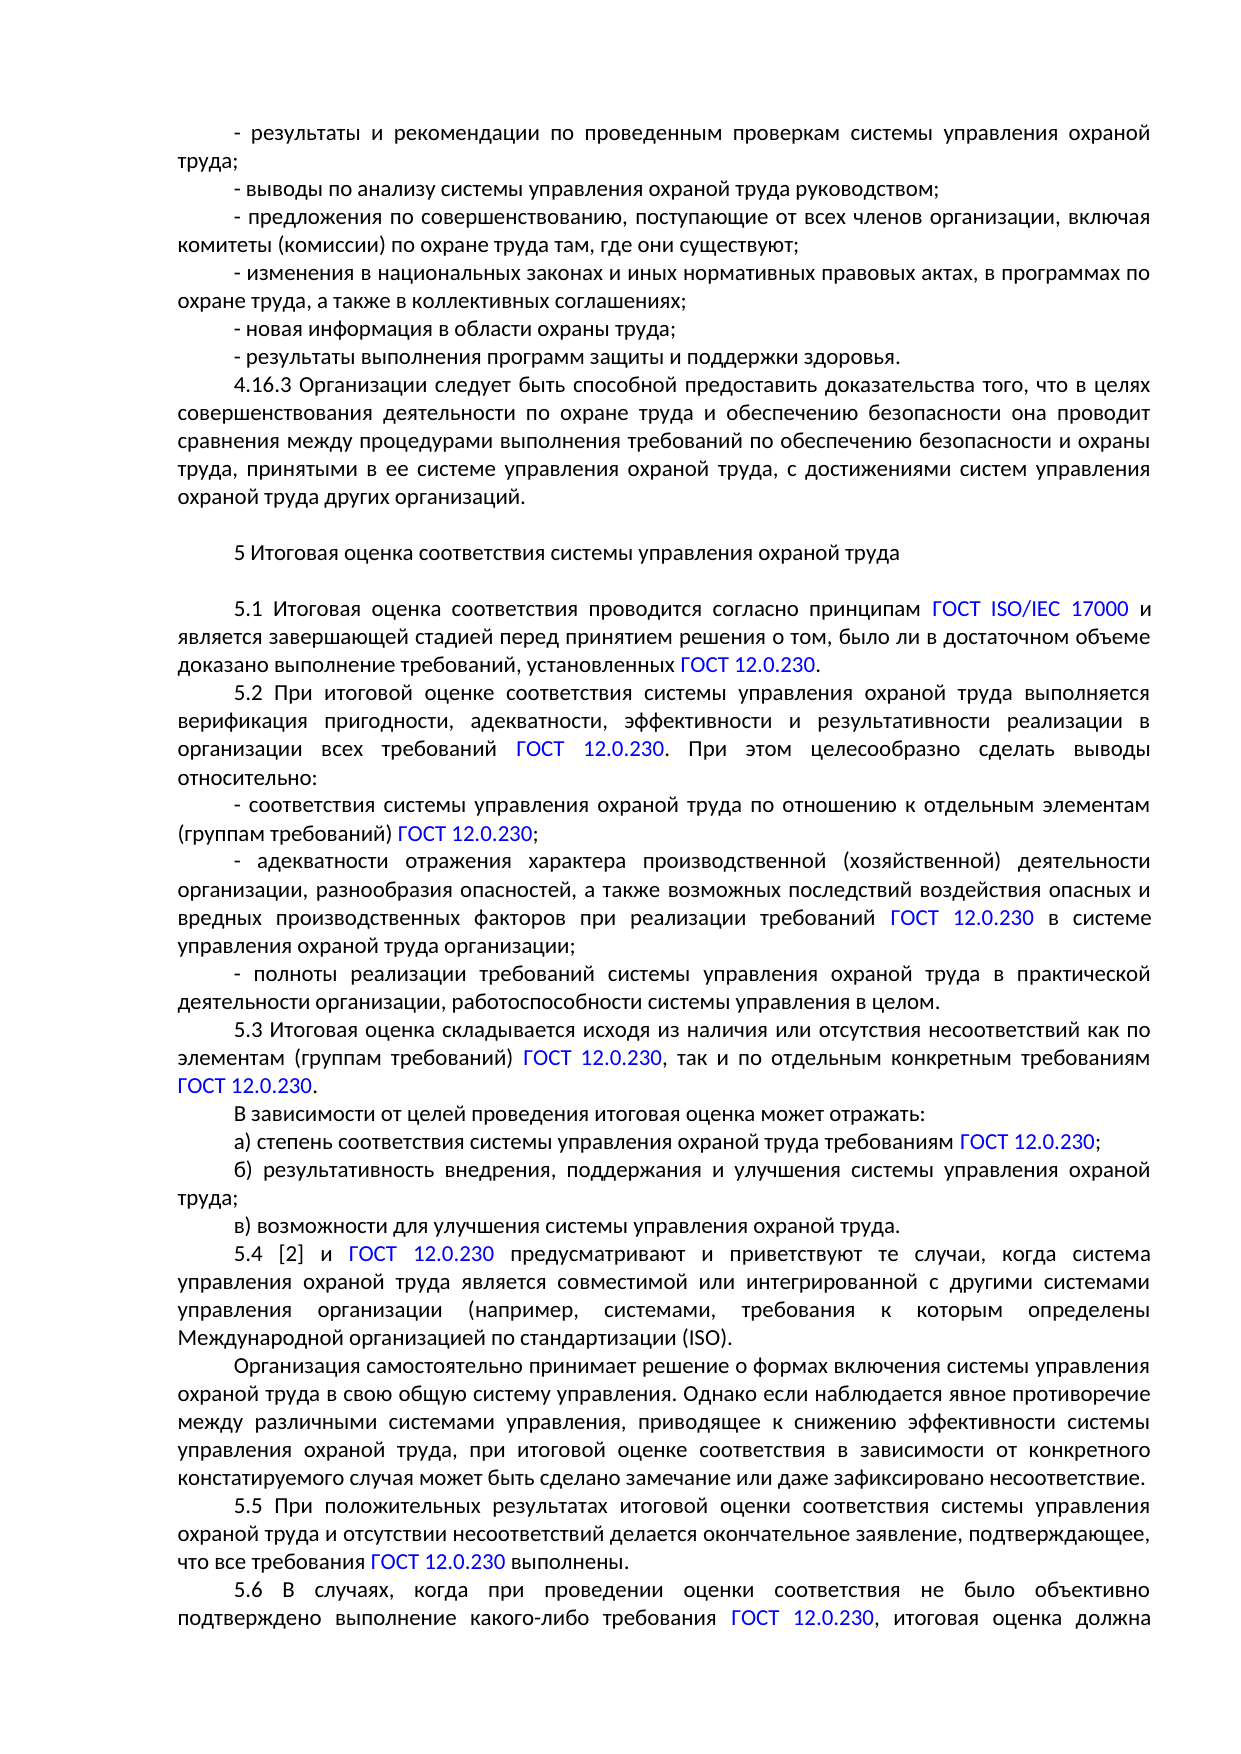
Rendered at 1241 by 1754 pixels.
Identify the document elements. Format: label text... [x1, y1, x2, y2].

text 5.1 Итоговая оценка соответствия проводится согласно принципам ГОСТ ISO/IEC 17000 и является завершающей стадией перед принятием решения о том, было ли в достаточном объеме доказано выполнение требований, установленных ГОСТ 12.0.230. [177, 594, 1152, 678]
text - результаты выполнения программ защиты и поддержки здоровья. [177, 342, 1152, 370]
text - новая информация в области охраны труда; [177, 314, 1152, 342]
text 5 Итоговая оценка соответствия системы управления охраной труда [177, 538, 1152, 566]
text - результаты и рекомендации по проведенным проверкам системы управления охраной труда; [177, 118, 1152, 174]
text в) возможности для улучшения системы управления охраной труда. [177, 1211, 1152, 1239]
text - выводы по анализу системы управления охраной труда руководством; [177, 174, 1152, 202]
text 5.4 [2] и ГОСТ 12.0.230 предусматривают и приветствуют те случаи, когда система управления охраной труда является совместимой или интегрированной с другими системами управления организации (например, системами, требования к которым определены Международной организацией по стандартизации (ISO). [177, 1239, 1152, 1351]
text 5.2 При итоговой оценке соответствия системы управления охраной труда выполняется верификация пригодности, адекватности, эффективности и результативности реализации в организации всех требований ГОСТ 12.0.230. При этом целесообразно сделать выводы относительно: [177, 678, 1152, 791]
text б) результативность внедрения, поддержания и улучшения системы управления охраной труда; [177, 1155, 1152, 1211]
text 4.16.3 Организации следует быть способной предоставить доказательства того, что в целях совершенствования деятельности по охране труда и обеспечению безопасности она проводит сравнения между процедурами выполнения требований по обеспечению безопасности и охраны труда, принятыми в ее системе управления охраной труда, с достижениями систем управления охраной труда других организаций. [177, 370, 1152, 510]
text - соответствия системы управления охраной труда по отношению к отдельным элементам (группам требований) ГОСТ 12.0.230; [177, 791, 1152, 847]
text - предложения по совершенствованию, поступающие от всех членов организации, включая комитеты (комиссии) по охране труда там, где они существуют; [177, 202, 1152, 258]
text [177, 1575, 1152, 1631]
text 5.5 При положительных результатах итоговой оценки соответствия системы управления охраной труда и отсутствии несоответствий делается окончательное заявление, подтверждающее, что все требования ГОСТ 12.0.230 выполнены. [177, 1491, 1152, 1575]
text 5.3 Итоговая оценка складывается исходя из наличия или отсутствия несоответствий как по элементам (группам требований) ГОСТ 12.0.230, так и по отдельным конкретным требованиям ГОСТ 12.0.230. [177, 1015, 1152, 1099]
text - изменения в национальных законах и иных нормативных правовых актах, в программах по охране труда, а также в коллективных соглашениях; [177, 258, 1152, 314]
text а) степень соответствия системы управления охраной труда требованиям ГОСТ 12.0.230; [177, 1127, 1152, 1155]
text - адекватности отражения характера производственной (хозяйственной) деятельности организации, разнообразия опасностей, а также возможных последствий воздействия опасных и вредных производственных факторов при реализации требований ГОСТ 12.0.230 в системе управления охраной труда организации; [177, 847, 1152, 959]
text В зависимости от целей проведения итоговая оценка может отражать: [177, 1099, 1152, 1127]
text - полноты реализации требований системы управления охраной труда в практической деятельности организации, работоспособности системы управления в целом. [177, 959, 1152, 1015]
text Организация самостоятельно принимает решение о формах включения системы управления охраной труда в свою общую систему управления. Однако если наблюдается явное противоречие между различными системами управления, приводящее к снижению эффективности системы управления охраной труда, при итоговой оценке соответствия в зависимости от конкретного констатируемого случая может быть сделано замечание или даже зафиксировано несоответствие. [177, 1351, 1152, 1491]
